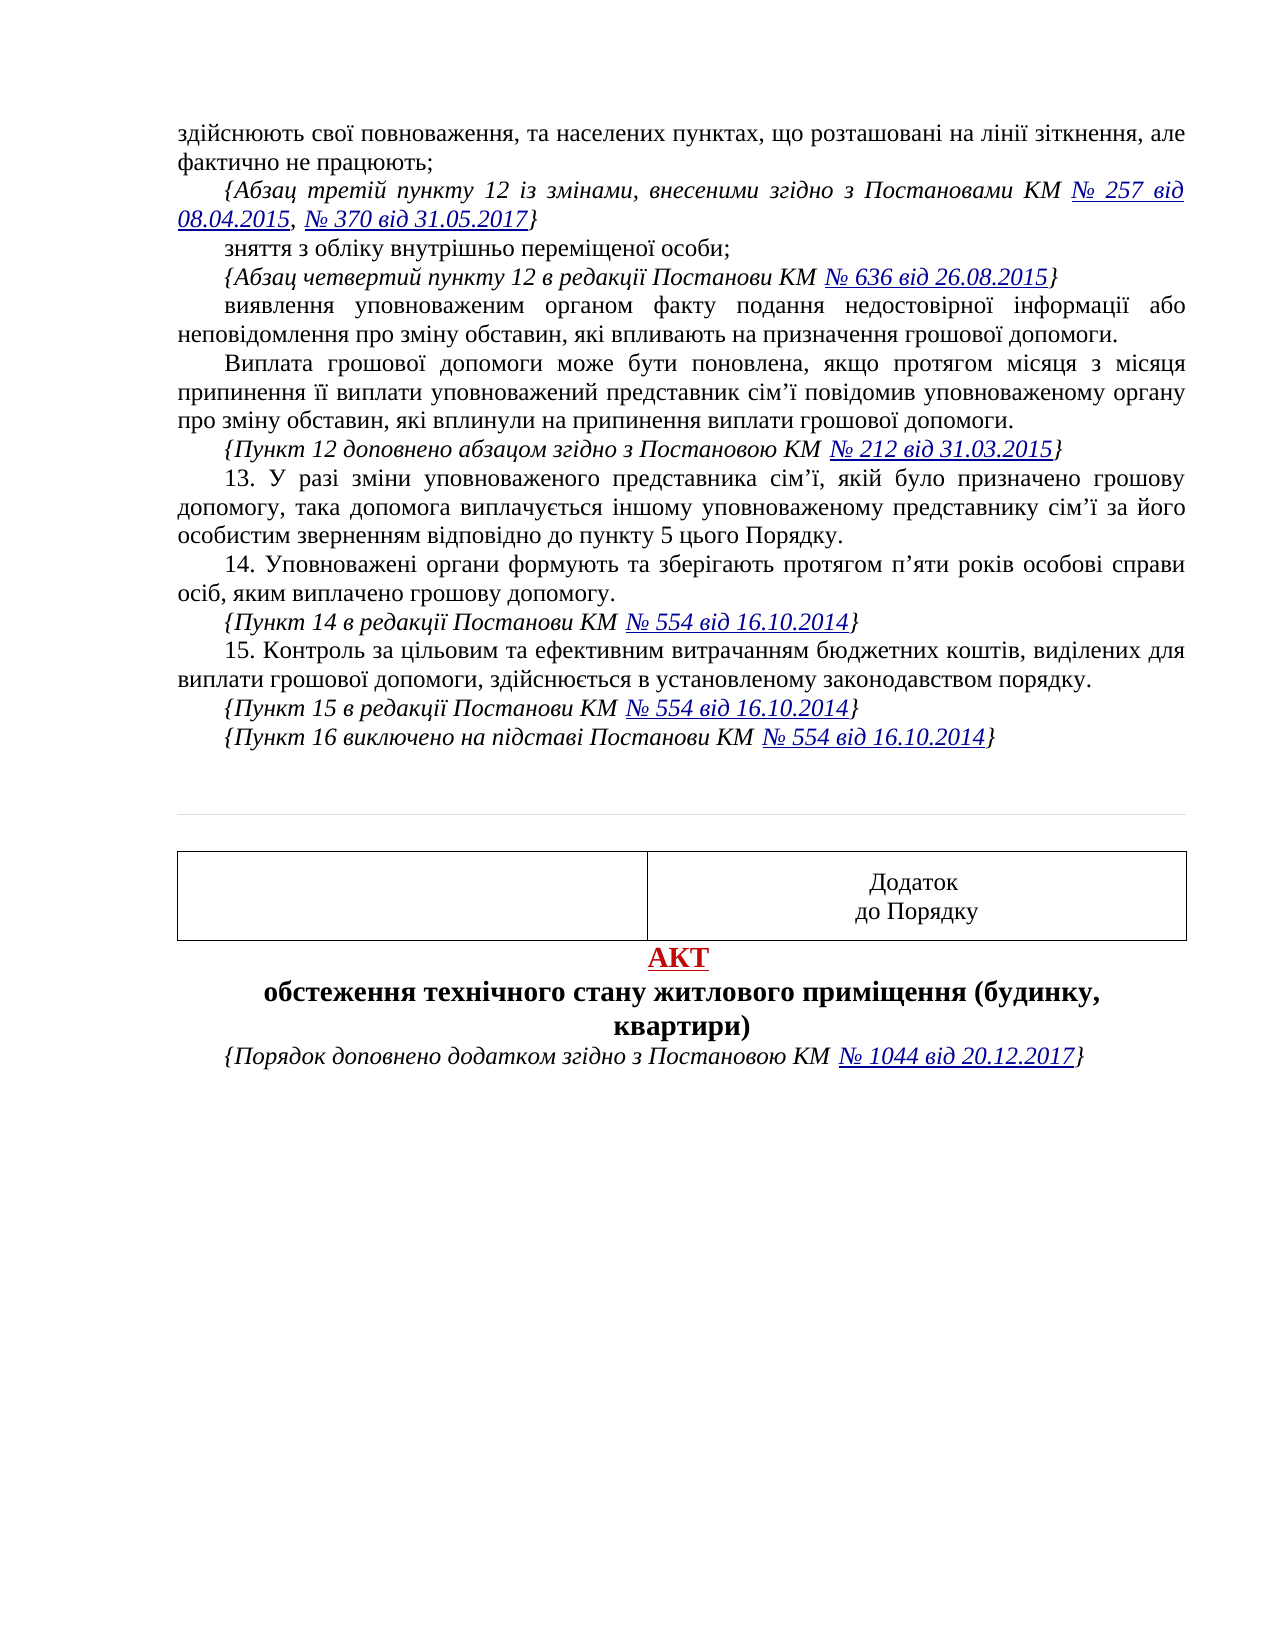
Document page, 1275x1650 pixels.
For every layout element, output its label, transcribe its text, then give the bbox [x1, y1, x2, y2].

text виявлення уповноваженим органом факту подання недостовірної інформації або неповідомлення про зміну обставин, які впливають на призначення грошової допомоги. [177, 291, 1186, 348]
text 14. Уповноважені органи формують та зберігають протягом п’яти років особові справи осіб, яким виплачено грошову допомогу. [177, 549, 1186, 607]
text {Абзац третій пункту 12 із змінами, внесеними згідно з Постановами КМ № 257 від 08.04.2015, № 370 від 31.05.2017} [177, 176, 1186, 233]
text {Пункт 15 в редакції Постанови КМ № 554 від 16.10.2014} [177, 693, 1186, 722]
text АКТ обстеження технічного стану житлового приміщення (будинку, квартири) [224, 941, 1139, 1041]
text 13. У разі зміни уповноваженого представника сім’ї, якій було призначено грошову допомогу, така допомога виплачується іншому уповноваженому представнику сім’ї за його особистим зверненням відповідно до пункту 5 цього Порядку. [177, 463, 1186, 549]
text Виплата грошової допомоги може бути поновлена, якщо протягом місяця з місяця припинення її виплати уповноважений представник сім’ї повідомив уповноваженому органу про зміну обставин, які вплинули на припинення виплати грошової допомоги. [177, 348, 1186, 434]
text зняття з обліку внутрішньо переміщеної особи; [177, 233, 1186, 262]
text {Пункт 16 виключено на підставі Постанови КМ № 554 від 16.10.2014} [177, 722, 1186, 751]
table_header [178, 852, 647, 940]
text {Пункт 12 доповнено абзацом згідно з Постановою КМ № 212 від 31.03.2015} [177, 434, 1186, 463]
table_header Додаток до Порядку [648, 852, 1186, 940]
text {Абзац четвертий пункту 12 в редакції Постанови КМ № 636 від 26.08.2015} [177, 262, 1186, 291]
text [177, 118, 1186, 176]
text {Пункт 14 в редакції Постанови КМ № 554 від 16.10.2014} [177, 607, 1186, 636]
text {Порядок доповнено додатком згідно з Постановою КМ № 1044 від 20.12.2017} [177, 1041, 1186, 1070]
text 15. Контроль за цільовим та ефективним витрачанням бюджетних коштів, виділених для виплати грошової допомоги, здійснюється в установленому законодавством порядку. [177, 636, 1186, 693]
